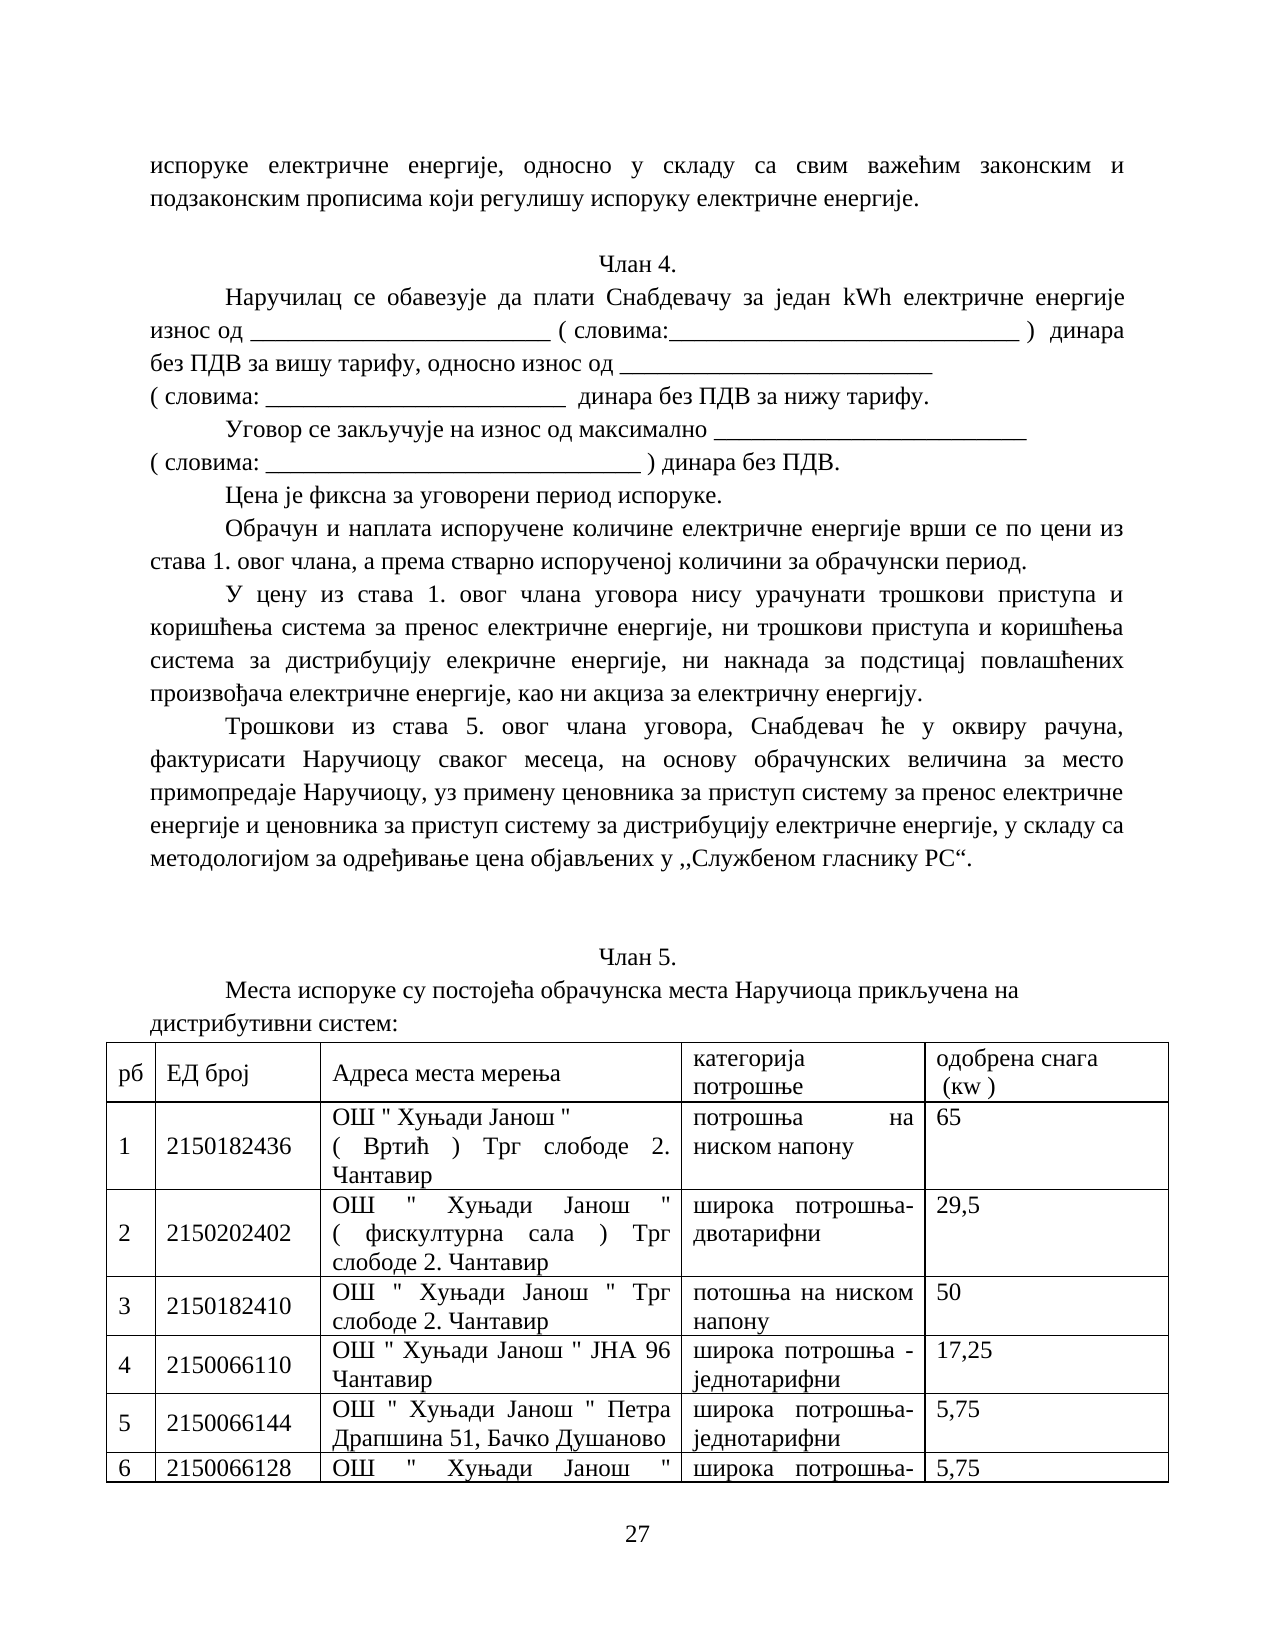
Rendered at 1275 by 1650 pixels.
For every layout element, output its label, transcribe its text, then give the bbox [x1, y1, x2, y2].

table_cell 2 [107, 1190, 155, 1276]
table_cell ОШ '' Хуњади Јанош '' ( фискултурна сала ) Трг слободе 2. Чантавир [321, 1190, 681, 1276]
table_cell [321, 1453, 681, 1481]
table_cell 3 [107, 1277, 155, 1334]
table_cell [682, 1453, 924, 1481]
table_cell широка потрошња-једнотарифни [682, 1394, 924, 1452]
table_header Адреса места мерења [321, 1043, 681, 1101]
table_cell 2150066128 [156, 1453, 320, 1481]
table_cell 2150066144 [156, 1394, 320, 1452]
table_cell 2150182410 [156, 1277, 320, 1334]
table_cell 29,5 [926, 1190, 1168, 1276]
table_cell 5,75 [926, 1453, 1168, 1481]
text Места испоруке су постојећа обрачунска места Наручиоца прикључена на дистрибутивни систем: [150, 976, 1125, 1037]
table_cell ОШ '' Хуњади Јанош '' Трг слободе 2. Чантавир [321, 1277, 681, 1334]
table_cell ОШ '' Хуњади Јанош '' Петра Драпшина 51, Бачко Душаново [321, 1394, 681, 1452]
text Наручилац се обавезује да плати Снабдевачу за један kWh електричне енергије износ од ________________________ ( словима:____________________________ ) динара без ПДВ за вишу тарифу, односно износ од _________________________ [150, 282, 1125, 377]
text ( словима: ________________________ динара без ПДВ за нижу тарифу. [150, 381, 1125, 410]
table_cell 50 [926, 1277, 1168, 1334]
table_cell 17,25 [926, 1336, 1168, 1393]
table_header одобрена снага (кw ) [926, 1043, 1168, 1101]
text Трошкови из става 5. овог члана уговора, Снабдевач ће у оквиру рачуна, фактурисати Наручиоцу сваког месеца, на основу обрачунских величина за место примопредаје Наручиоцу, уз примену ценовника за приступ систему за пренос електричне енергије и ценовника за приступ систему за дистрибуцију електричне енергије, у складу са методологијом за одређивање цена објављених у ,,Службеном гласнику РС“. [150, 711, 1125, 872]
table_cell 2150202402 [156, 1190, 320, 1276]
table_cell 6 [107, 1453, 155, 1481]
table_cell широка потрошња - једнотарифни [682, 1336, 924, 1393]
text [150, 150, 1125, 212]
table_cell широка потрошња-двотарифни [682, 1190, 924, 1276]
table_cell 2150066110 [156, 1336, 320, 1393]
table_cell ОШ '' Хуњади Јанош '' ( Вртић ) Трг слободе 2. Чантавир [321, 1103, 681, 1189]
table_cell 2150182436 [156, 1103, 320, 1189]
table_cell 5 [107, 1394, 155, 1452]
text Уговор се закључује на износ од максимално _________________________ [150, 414, 1125, 443]
table_cell 1 [107, 1103, 155, 1189]
table_header категорија потрошње [682, 1043, 924, 1101]
table_cell 65 [926, 1103, 1168, 1189]
table_header ЕД број [156, 1043, 320, 1101]
table_cell потошња на ниском напону [682, 1277, 924, 1334]
table_cell потрошња на ниском напону [682, 1103, 924, 1189]
text Члан 5. [150, 942, 1125, 971]
table_cell 5,75 [926, 1394, 1168, 1452]
text Члан 4. [150, 249, 1125, 278]
text Цена је фиксна за уговорени период испоруке. [150, 480, 1125, 509]
text У цену из става 1. овог члана уговора нису урачунати трошкови приступа и коришћења система за пренос електричне енергије, ни трошкови приступа и коришћења система за дистрибуцију елекричне енергије, ни накнада за подстицај повлашћених произвођача електричне енергије, као ни акциза за електричну енергију. [150, 579, 1125, 707]
text ( словима: ______________________________ ) динара без ПДВ. [150, 447, 1125, 476]
text Обрачун и наплата испоручене количине електричне енергије врши се по цени из става 1. овог члана, а према стварно испорученој количини за обрачунски период. [150, 513, 1125, 575]
table_cell 4 [107, 1336, 155, 1393]
table_header рб [107, 1043, 155, 1101]
table_cell ОШ '' Хуњади Јанош '' ЈНА 96 Чантавир [321, 1336, 681, 1393]
